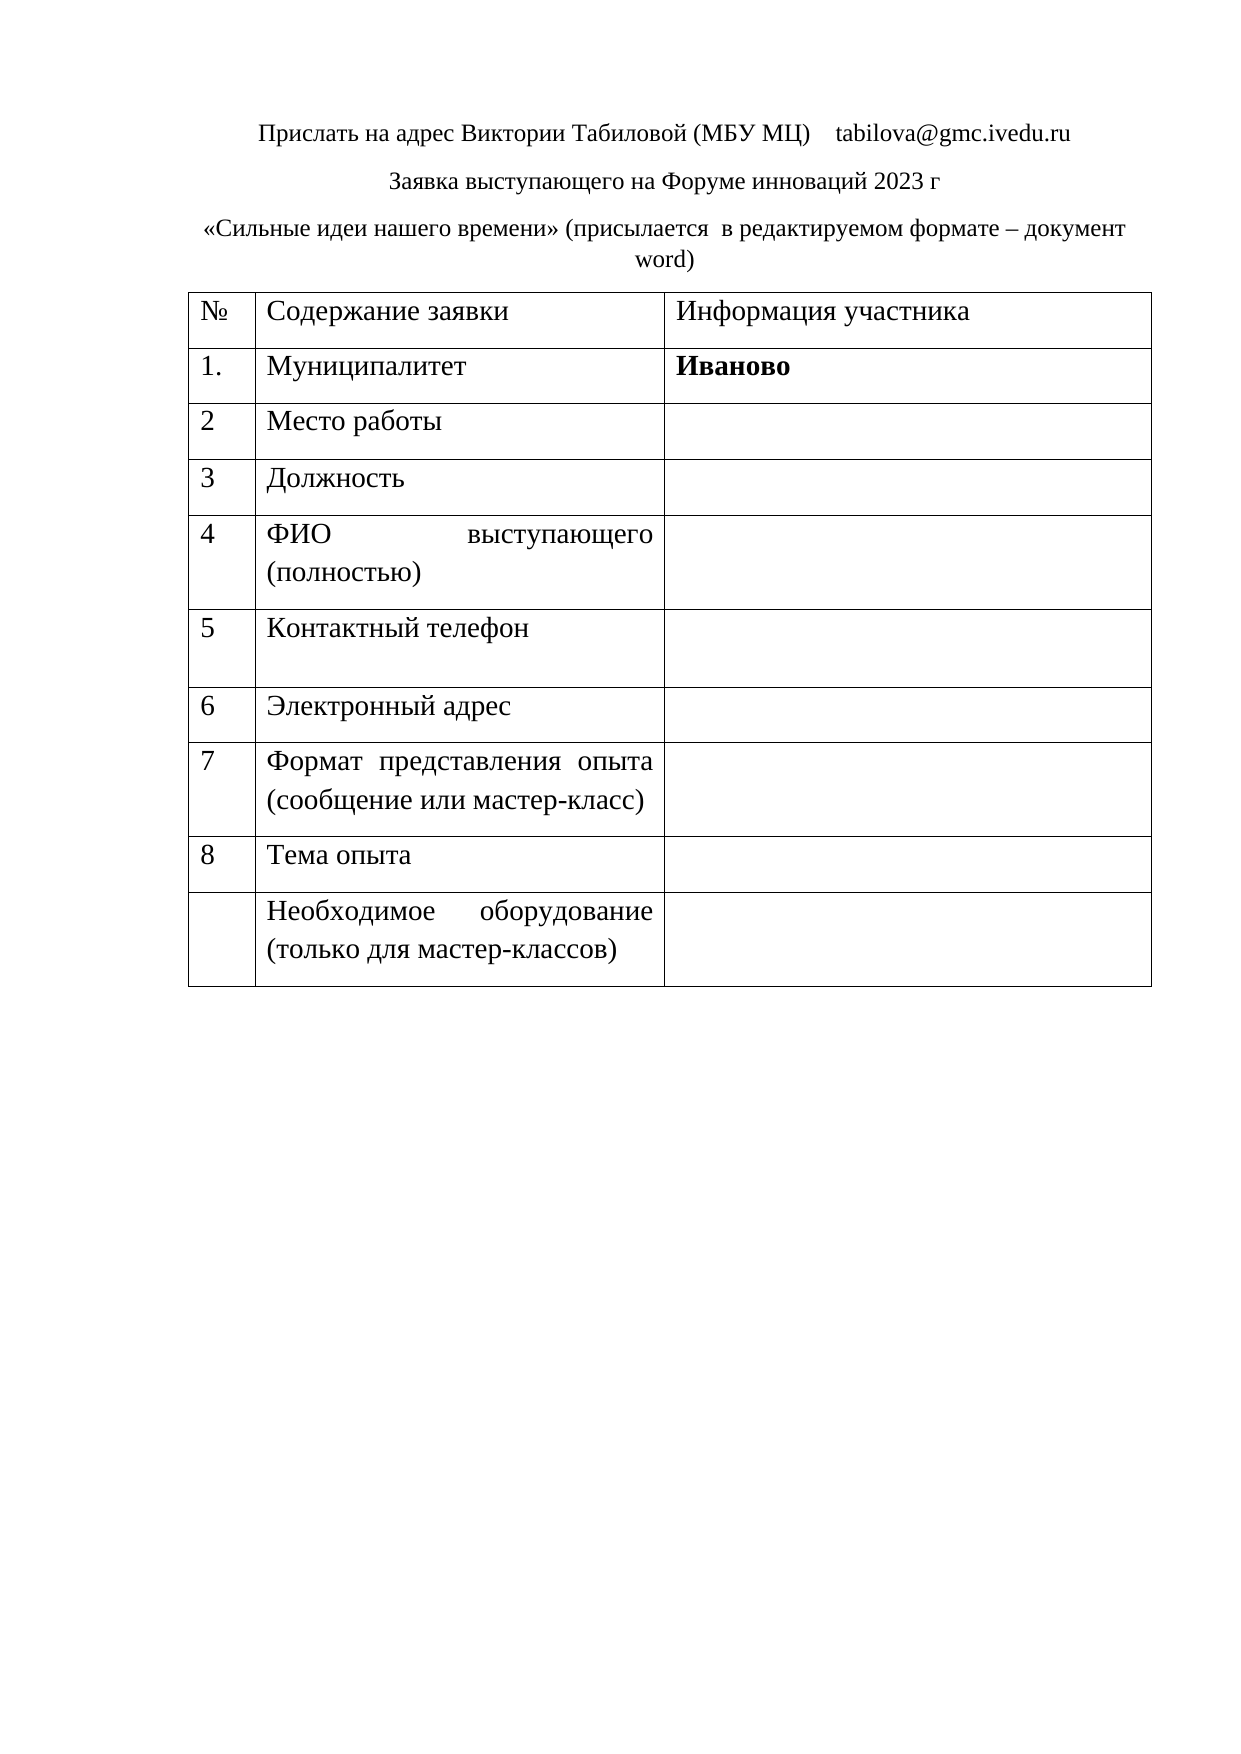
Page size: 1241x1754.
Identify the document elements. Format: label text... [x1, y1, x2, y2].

table_cell 3 [189, 460, 255, 515]
text Заявка выступающего на Форуме инноваций 2023 г [177, 166, 1152, 194]
table_cell [189, 893, 255, 986]
table_cell 5 [189, 610, 255, 687]
text «Сильные идеи нашего времени» (присылается в редактируемом формате – документ word) [177, 213, 1152, 273]
table_cell [665, 516, 1151, 609]
table_cell ФИО выступающего (полностью) [256, 516, 664, 609]
table_cell Необходимое оборудование (только для мастер-классов) [256, 893, 664, 986]
table_cell Должность [256, 460, 664, 515]
table_cell Контактный телефон [256, 610, 664, 687]
table_cell [665, 610, 1151, 687]
table_cell [665, 404, 1151, 459]
table_cell [665, 743, 1151, 836]
table_cell Тема опыта [256, 837, 664, 892]
table_cell [665, 893, 1151, 986]
text Прислать на адрес Виктории Табиловой (МБУ МЦ) tabilova@gmc.ivedu.ru [177, 118, 1152, 147]
table_cell 6 [189, 688, 255, 742]
table_header Содержание заявки [256, 293, 664, 347]
table_cell [665, 837, 1151, 892]
table_cell Иваново [665, 349, 1151, 402]
table_cell 7 [189, 743, 255, 836]
table_cell Муниципалитет [256, 349, 664, 402]
table_cell Электронный адрес [256, 688, 664, 742]
table_cell 8 [189, 837, 255, 892]
table_cell 2 [189, 404, 255, 459]
table_cell Формат представления опыта (сообщение или мастер-класс) [256, 743, 664, 836]
table_cell [665, 460, 1151, 515]
table_cell Место работы [256, 404, 664, 459]
table_header Информация участника [665, 293, 1151, 347]
table_cell [665, 688, 1151, 742]
table_header № [189, 293, 255, 347]
table_cell 4 [189, 516, 255, 609]
table_cell 1. [189, 349, 255, 402]
